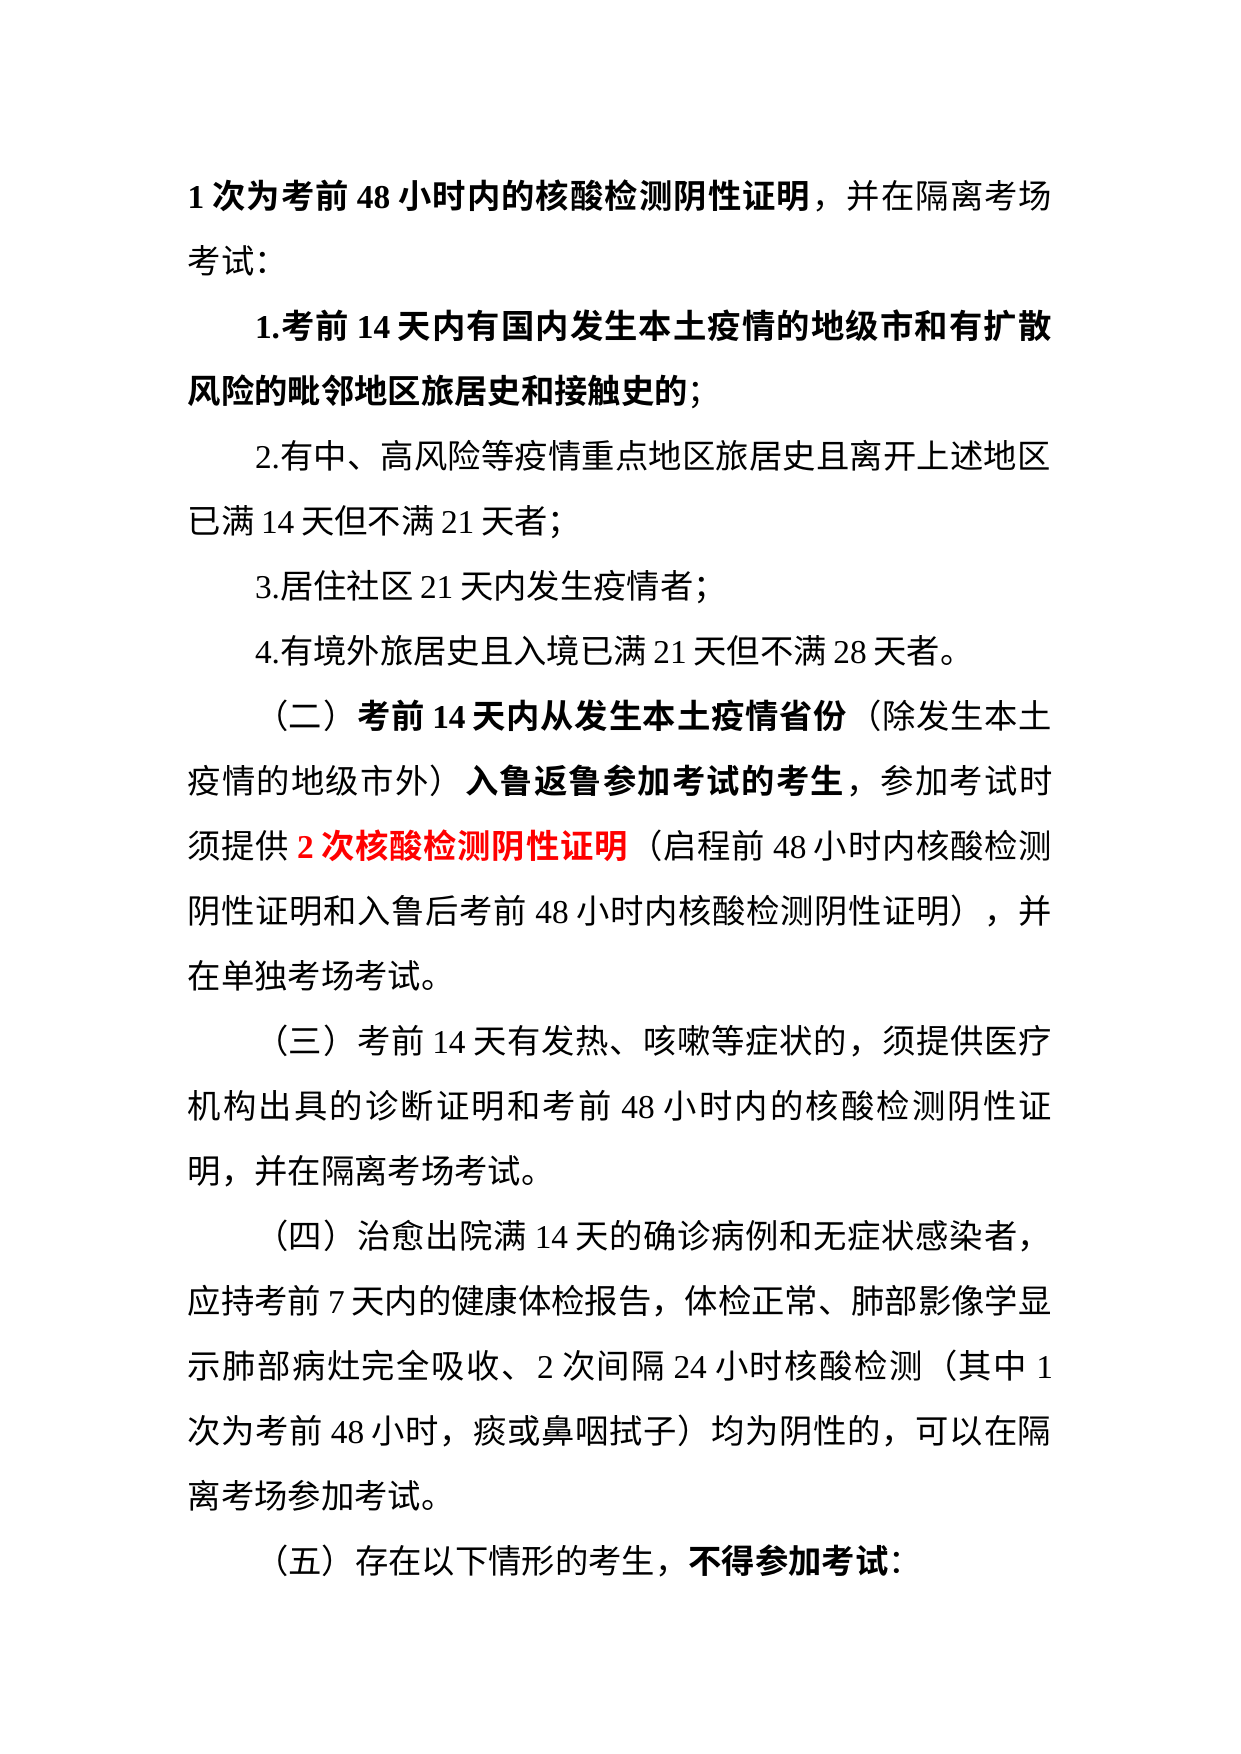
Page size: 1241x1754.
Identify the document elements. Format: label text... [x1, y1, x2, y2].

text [187, 162, 1053, 292]
text （四）治愈出院满14天的确诊病例和无症状感染者，应持考前7天内的健康体检报告，体检正常、肺部影像学显示肺部病灶完全吸收、2次间隔24小时核酸检测（其中1次为考前48小时，痰或鼻咽拭子）均为阴性的，可以在隔离考场参加考试。 [187, 1202, 1053, 1527]
text （二）考前14天内从发生本土疫情省份（除发生本土疫情的地级市外）入鲁返鲁参加考试的考生，参加考试时须提供2次核酸检测阴性证明（启程前48小时内核酸检测阴性证明和入鲁后考前48小时内核酸检测阴性证明），并在单独考场考试。 [187, 682, 1053, 1007]
text 3.居住社区21天内发生疫情者； [187, 552, 1053, 617]
text 2.有中、高风险等疫情重点地区旅居史且离开上述地区已满14天但不满21天者； [187, 422, 1053, 552]
text 1.考前14天内有国内发生本土疫情的地级市和有扩散风险的毗邻地区旅居史和接触史的； [187, 292, 1053, 422]
text （五）存在以下情形的考生，不得参加考试： [187, 1527, 1053, 1592]
text 4.有境外旅居史且入境已满21天但不满28天者。 [187, 617, 1053, 682]
text （三）考前14天有发热、咳嗽等症状的，须提供医疗机构出具的诊断证明和考前48小时内的核酸检测阴性证明，并在隔离考场考试。 [187, 1007, 1053, 1202]
